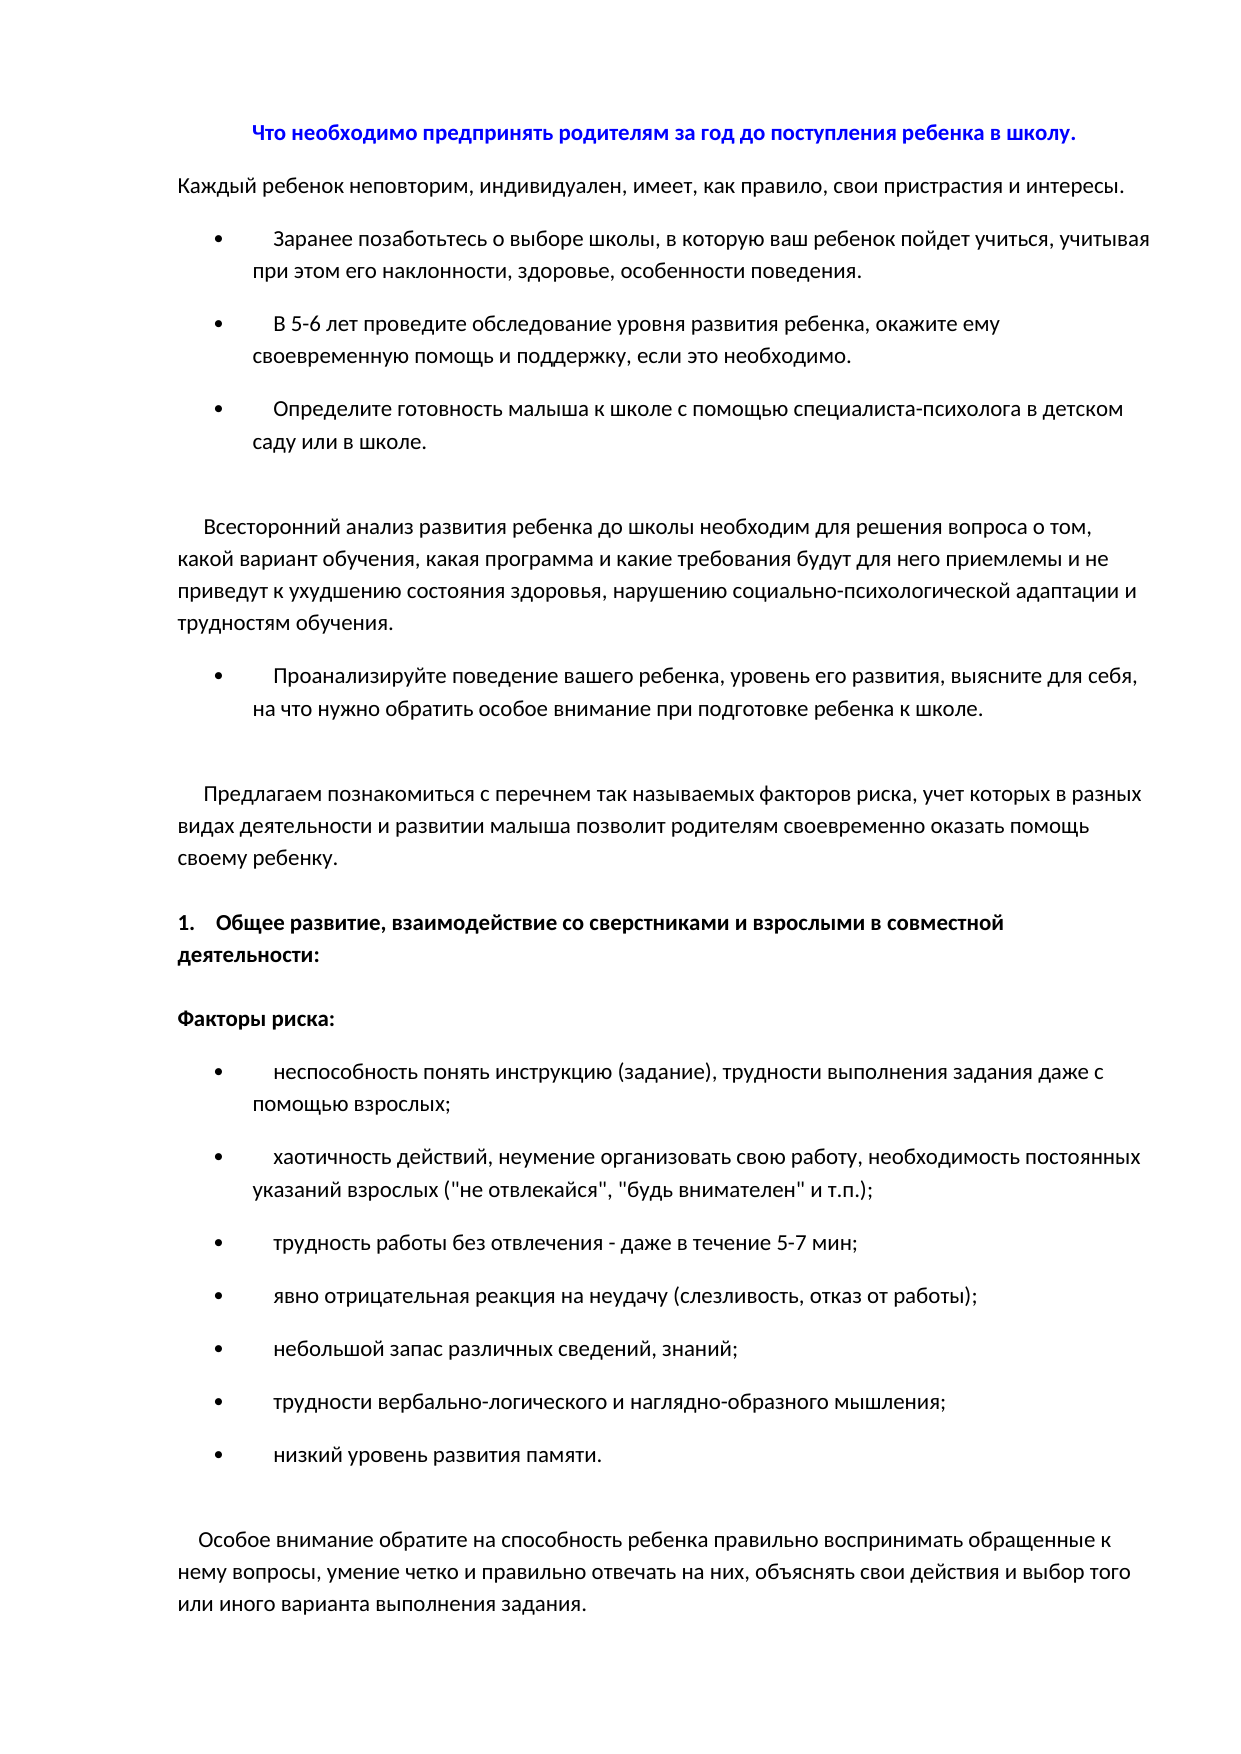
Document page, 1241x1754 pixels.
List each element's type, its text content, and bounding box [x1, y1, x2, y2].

list низкий уровень развития памяти. [215, 1440, 1152, 1468]
text Что необходимо предпринять родителям за год до поступления ребенка в школу. [177, 118, 1152, 146]
list неспособность понять инструкцию (задание), трудности выполнения задания даже с помощью взрослых; [215, 1057, 1152, 1117]
list Проанализируйте поведение вашего ребенка, уровень его развития, выясните для себя, на что нужно обратить особое внимание при подготовке ребенка к школе. [215, 662, 1152, 722]
list трудность работы без отвлечения - даже в течение 5-7 мин; [215, 1228, 1152, 1256]
list Заранее позаботьтесь о выборе школы, в которую ваш ребенок пойдет учиться, учитывая при этом его наклонности, здоровье, особенности поведения. [215, 224, 1152, 284]
list явно отрицательная реакция на неудачу (слезливость, отказ от работы); [215, 1281, 1152, 1309]
list трудности вербально-логического и наглядно-образного мышления; [215, 1387, 1152, 1415]
list хаотичность действий, неумение организовать свою работу, необходимость постоянных указаний взрослых ("не отвлекайся", "будь внимателен" и т.п.); [215, 1142, 1152, 1203]
text Каждый ребенок неповторим, индивидуален, имеет, как правило, свои пристрастия и интересы. [177, 171, 1152, 199]
text Всесторонний анализ развития ребенка до школы необходим для решения вопроса о том, какой вариант обучения, какая программа и какие требования будут для него приемлемы и не приведут к ухудшению состояния здоровья, нарушению социально-психологической адаптации и трудностям обучения. [177, 480, 1152, 637]
list В 5-6 лет проведите обследование уровня развития ребенка, окажите ему своевременную помощь и поддержку, если это необходимо. [215, 309, 1152, 369]
text Особое внимание обратите на способность ребенка правильно воспринимать обращенные к нему вопросы, умение четко и правильно отвечать на них, объяснять свои действия и выбор того или иного варианта выполнения задания. [177, 1493, 1152, 1617]
list небольшой запас различных сведений, знаний; [215, 1334, 1152, 1362]
list Определите готовность малыша к школе с помощью специалиста-психолога в детском саду или в школе. [215, 394, 1152, 455]
text Предлагаем познакомиться с перечнем так называемых факторов риска, учет которых в разных видах деятельности и развитии малыша позволит родителям своевременно оказать помощь своему ребенку. 1. Общее развитие, взаимодействие со сверстниками и взрослыми в совместной деятельности: Факторы риска: [177, 747, 1152, 1032]
